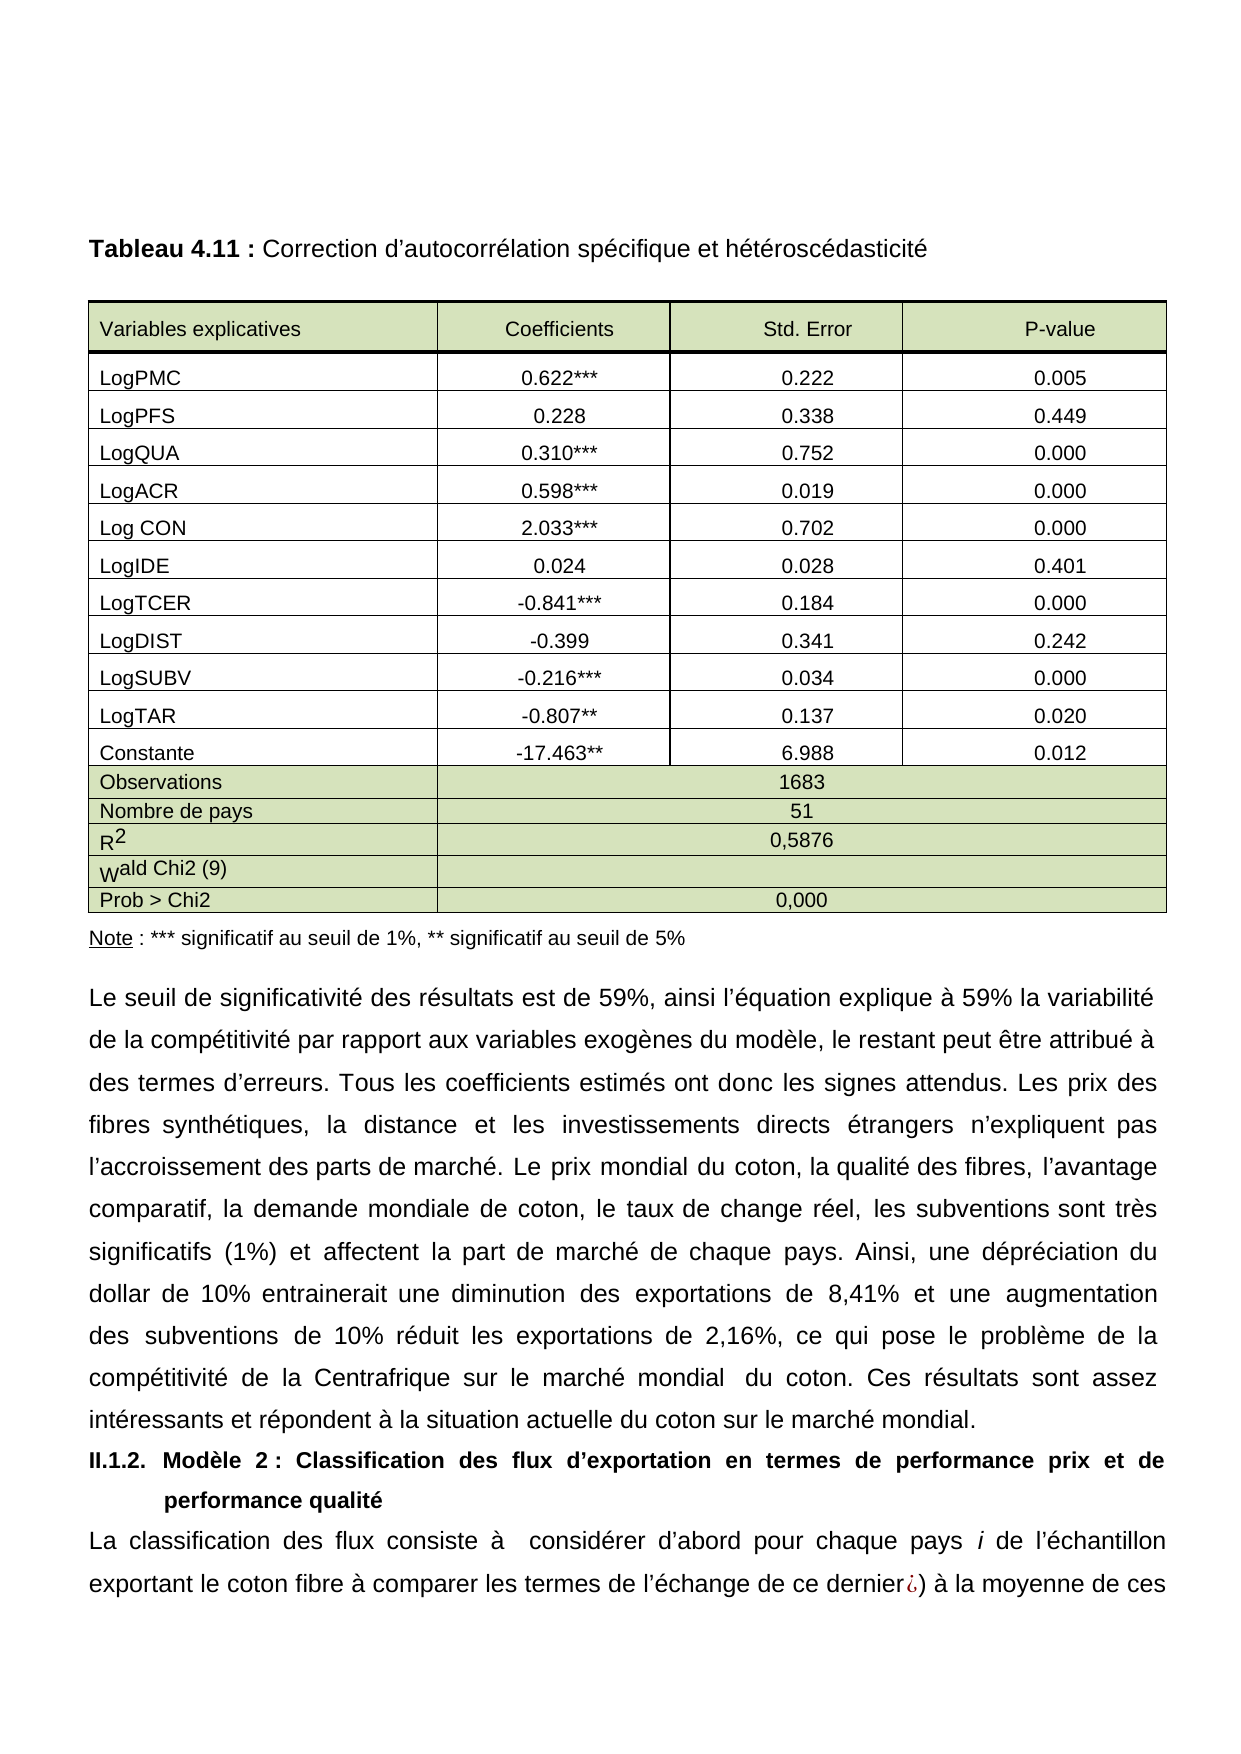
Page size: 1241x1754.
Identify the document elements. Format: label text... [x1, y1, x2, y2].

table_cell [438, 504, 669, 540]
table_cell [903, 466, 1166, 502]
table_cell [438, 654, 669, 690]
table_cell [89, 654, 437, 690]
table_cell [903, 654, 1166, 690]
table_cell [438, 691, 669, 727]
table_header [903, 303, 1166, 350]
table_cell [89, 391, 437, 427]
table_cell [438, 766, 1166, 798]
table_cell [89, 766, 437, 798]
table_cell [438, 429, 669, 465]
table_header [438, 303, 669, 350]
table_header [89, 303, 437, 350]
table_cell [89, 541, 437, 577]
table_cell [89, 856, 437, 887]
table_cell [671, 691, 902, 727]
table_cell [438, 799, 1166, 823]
text Note : *** significatif au seuil de 1%, ** significatif au seuil de 5% [89, 926, 1167, 950]
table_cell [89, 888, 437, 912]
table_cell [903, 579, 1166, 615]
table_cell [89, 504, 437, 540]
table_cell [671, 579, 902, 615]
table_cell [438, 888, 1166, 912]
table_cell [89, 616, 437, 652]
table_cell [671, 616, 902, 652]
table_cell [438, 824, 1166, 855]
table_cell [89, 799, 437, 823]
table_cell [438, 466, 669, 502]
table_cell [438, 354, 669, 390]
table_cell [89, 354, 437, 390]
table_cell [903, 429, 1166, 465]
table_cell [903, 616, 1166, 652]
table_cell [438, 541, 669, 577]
text Le seuil de significativité des résultats est de 59%, ainsi l’équation explique à 59% la variabilité de la compétitivité par rapport aux variables exogènes du modèle, le restant peut être attribué à des termes d’erreurs. Tous les coefficients estimés ont donc les signes attendus. Les prix des fibres synthétiques, la distance et les investissements directs étrangers n’expliquent pas l’accroissement des parts de marché. Le prix mondial du coton, la qualité des fibres, l’avantage comparatif, la demande mondiale de coton, le taux de change réel, les subventions sont très significatifs (1%) et affectent la part de marché de chaque pays. Ainsi, une dépréciation du dollar de 10% entrainerait une diminution des exportations de 8,41% et une augmentation des subventions de 10% réduit les exportations de 2,16%, ce qui pose le problème de la compétitivité de la Centrafrique sur le marché mondial du coton. Ces résultats sont assez intéressants et répondent à la situation actuelle du coton sur le marché mondial. [89, 983, 1158, 1434]
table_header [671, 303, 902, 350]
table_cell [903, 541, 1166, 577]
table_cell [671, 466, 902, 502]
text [89, 1526, 1167, 1598]
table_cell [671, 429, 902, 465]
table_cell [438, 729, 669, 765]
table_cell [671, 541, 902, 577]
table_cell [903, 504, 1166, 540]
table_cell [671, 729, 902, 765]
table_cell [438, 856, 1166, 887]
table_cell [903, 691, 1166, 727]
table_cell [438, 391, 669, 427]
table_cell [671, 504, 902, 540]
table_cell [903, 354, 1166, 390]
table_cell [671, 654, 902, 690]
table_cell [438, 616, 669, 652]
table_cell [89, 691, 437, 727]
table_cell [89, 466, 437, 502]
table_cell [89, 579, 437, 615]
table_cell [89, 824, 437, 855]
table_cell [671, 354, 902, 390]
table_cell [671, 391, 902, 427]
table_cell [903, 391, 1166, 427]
text Tableau 4.11 : Correction d’autocorrélation spécifique et hétéroscédasticité [89, 234, 1091, 263]
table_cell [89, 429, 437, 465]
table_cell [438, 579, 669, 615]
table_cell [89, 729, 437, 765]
list Modèle 2 : Classification des flux d’exportation en termes de performance prix et de performance qualité [89, 1447, 1167, 1513]
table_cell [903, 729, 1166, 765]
